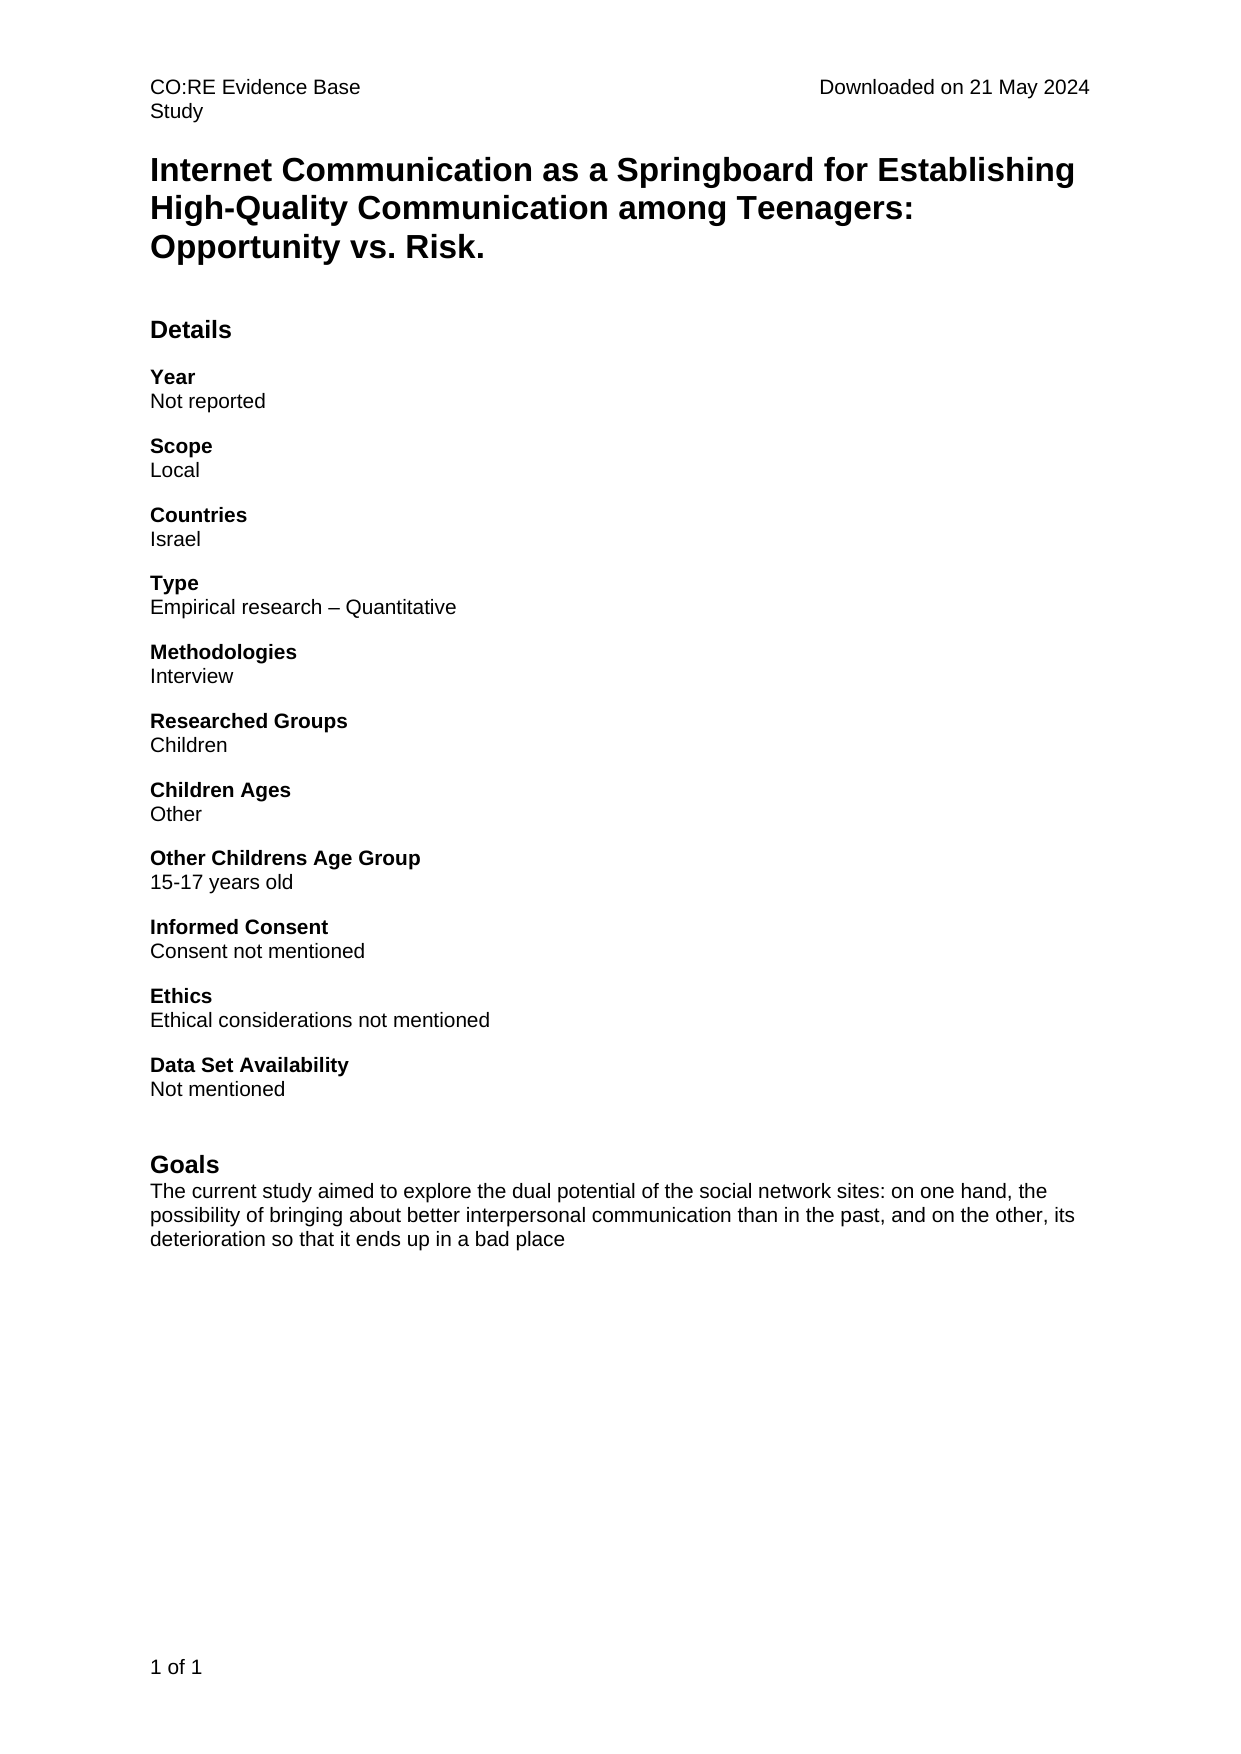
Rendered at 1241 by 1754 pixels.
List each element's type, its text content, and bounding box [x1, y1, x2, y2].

text Empirical research – Quantitative [150, 595, 1090, 619]
text Children [150, 733, 1090, 757]
text Israel [150, 526, 1090, 550]
text Local [150, 458, 1090, 482]
subtitle Type [150, 571, 1090, 595]
subtitle Scope [150, 434, 1090, 458]
subtitle Countries [150, 502, 1090, 526]
text Interview [150, 664, 1090, 688]
subtitle Year [150, 365, 1090, 389]
title Internet Communication as a Springboard for Establishing High-Quality Communication among Teenagers: Opportunity vs. Risk. [150, 150, 1090, 265]
text Consent not mentioned [150, 939, 1090, 963]
text Not reported [150, 389, 1090, 413]
subtitle Children Ages [150, 777, 1090, 801]
subtitle Data Set Availability [150, 1052, 1090, 1076]
subtitle Details [150, 315, 1090, 344]
subtitle Informed Consent [150, 915, 1090, 939]
text 15-17 years old [150, 870, 1090, 894]
text Not mentioned [150, 1076, 1090, 1100]
subtitle Other Childrens Age Group [150, 846, 1090, 870]
subtitle Methodologies [150, 640, 1090, 664]
text Ethical considerations not mentioned [150, 1008, 1090, 1032]
text Other [150, 801, 1090, 825]
subtitle Researched Groups [150, 709, 1090, 733]
text The current study aimed to explore the dual potential of the social network sites: on one hand, the possibility of bringing about better interpersonal communication than in the past, and on the other, its deterioration so that it ends up in a bad place [150, 1179, 1090, 1251]
subtitle Goals [150, 1150, 1090, 1179]
subtitle Ethics [150, 984, 1090, 1008]
